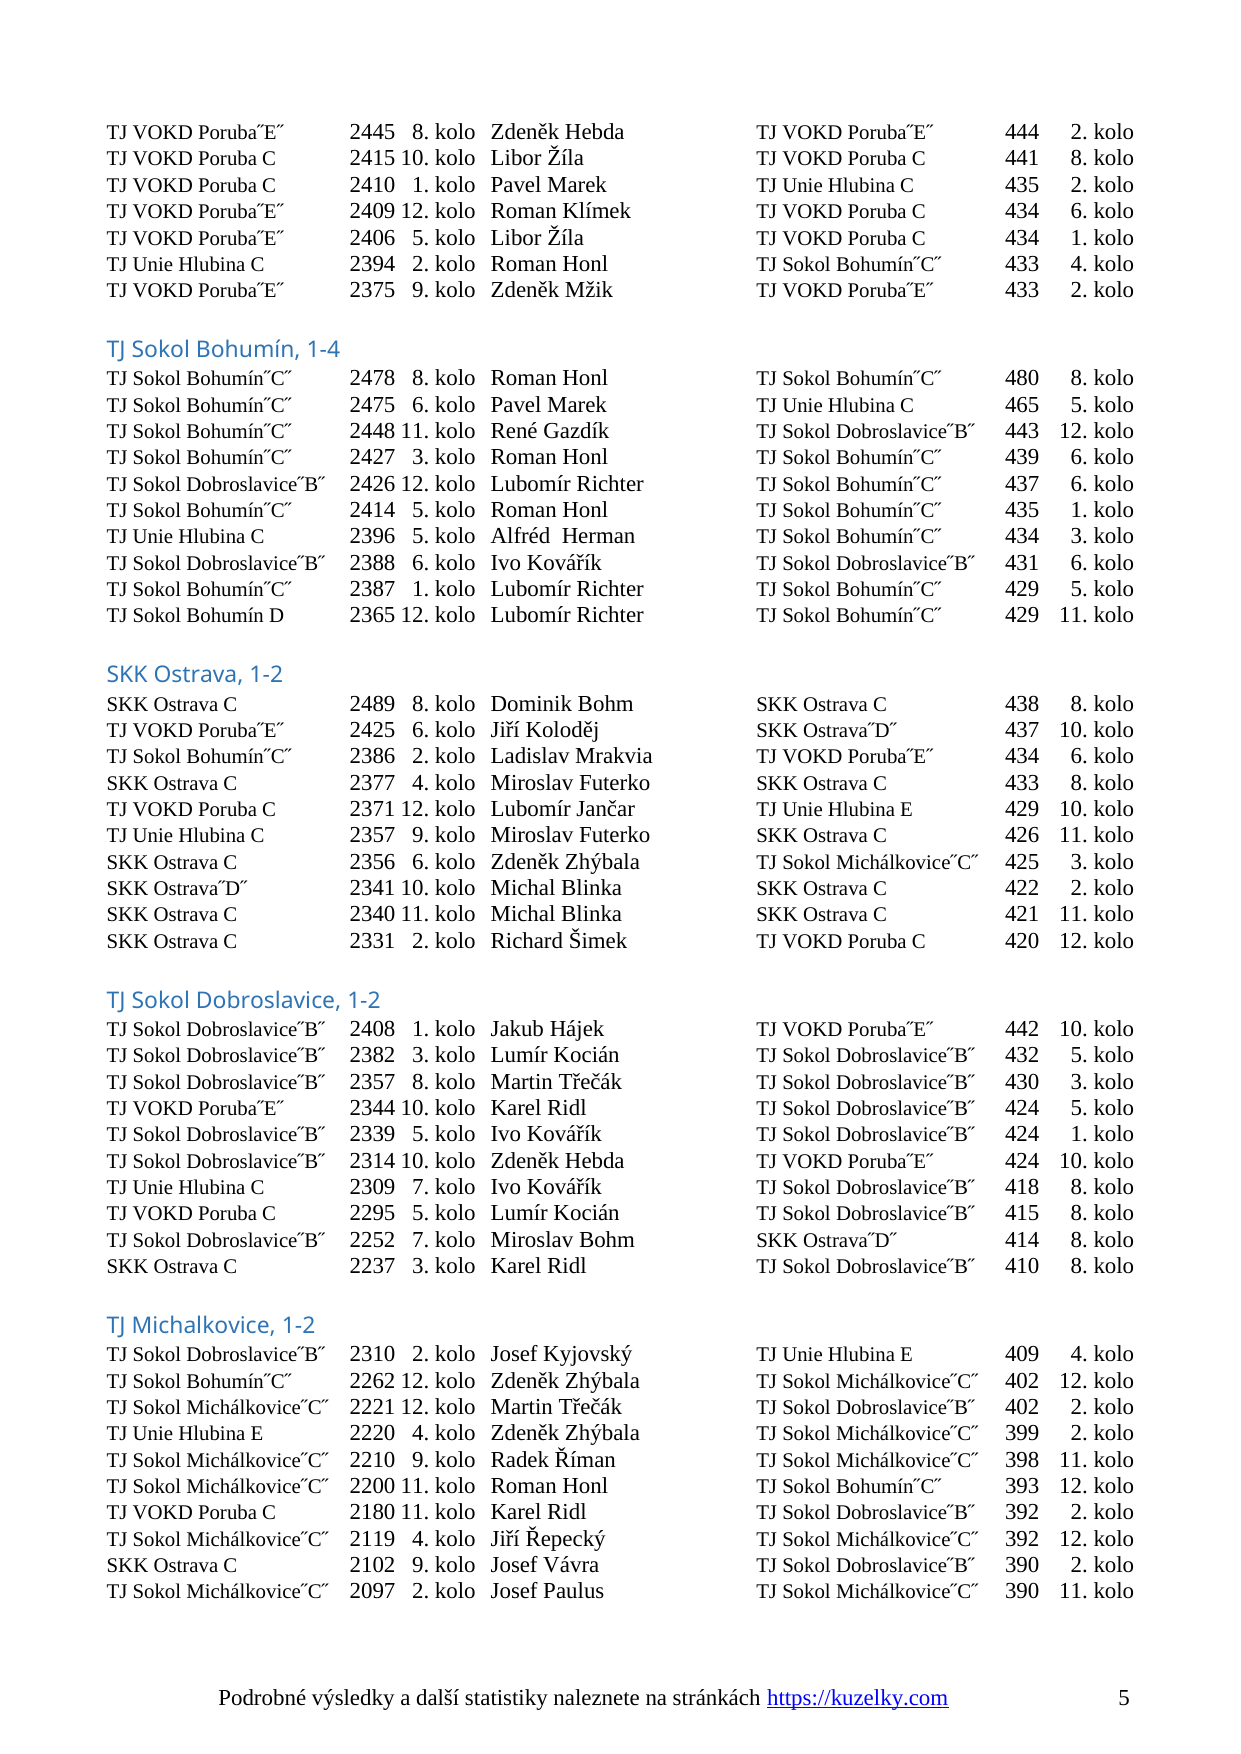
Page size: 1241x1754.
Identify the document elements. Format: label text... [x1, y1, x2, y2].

text TJ Sokol Michálkovice˝C˝ 2119 4. kolo Jiří Řepecký TJ Sokol Michálkovice˝C˝ 392 12. kolo [106, 1525, 1134, 1551]
text TJ VOKD Poruba˝E˝ 2375 9. kolo Zdeněk Mžik TJ VOKD Poruba˝E˝ 433 2. kolo [106, 276, 1134, 303]
text TJ Sokol Dobroslavice˝B˝ 2314 10. kolo Zdeněk Hebda TJ VOKD Poruba˝E˝ 424 10. kolo [106, 1147, 1134, 1173]
text TJ VOKD Poruba˝E˝ 2406 5. kolo Libor Žíla TJ VOKD Poruba C 434 1. kolo [106, 223, 1134, 250]
subtitle TJ Sokol Dobroslavice, 1-2 [106, 984, 1134, 1015]
text TJ Unie Hlubina C 2309 7. kolo Ivo Kovářík TJ Sokol Dobroslavice˝B˝ 418 8. kolo [106, 1173, 1134, 1199]
text TJ Sokol Bohumín˝C˝ 2262 12. kolo Zdeněk Zhýbala TJ Sokol Michálkovice˝C˝ 402 12. kolo [106, 1367, 1134, 1393]
text TJ Sokol Michálkovice˝C˝ 2200 11. kolo Roman Honl TJ Sokol Bohumín˝C˝ 393 12. kolo [106, 1472, 1134, 1498]
text TJ VOKD Poruba C 2180 11. kolo Karel Ridl TJ Sokol Dobroslavice˝B˝ 392 2. kolo [106, 1498, 1134, 1525]
text TJ Sokol Dobroslavice˝B˝ 2408 1. kolo Jakub Hájek TJ VOKD Poruba˝E˝ 442 10. kolo [106, 1015, 1134, 1041]
text TJ Sokol Bohumín˝C˝ 2386 2. kolo Ladislav Mrakvia TJ VOKD Poruba˝E˝ 434 6. kolo [106, 742, 1134, 769]
text TJ Unie Hlubina C 2394 2. kolo Roman Honl TJ Sokol Bohumín˝C˝ 433 4. kolo [106, 250, 1134, 276]
text TJ VOKD Poruba C 2371 12. kolo Lubomír Jančar TJ Unie Hlubina E 429 10. kolo [106, 795, 1134, 821]
text TJ Sokol Bohumín D 2365 12. kolo Lubomír Richter TJ Sokol Bohumín˝C˝ 429 11. kolo [106, 602, 1134, 628]
subtitle TJ Sokol Bohumín, 1-4 [106, 333, 1134, 364]
text TJ Sokol Dobroslavice˝B˝ 2382 3. kolo Lumír Kocián TJ Sokol Dobroslavice˝B˝ 432 5. kolo [106, 1041, 1134, 1068]
text TJ Sokol Dobroslavice˝B˝ 2252 7. kolo Miroslav Bohm SKK Ostrava˝D˝ 414 8. kolo [106, 1226, 1134, 1252]
text TJ VOKD Poruba C 2295 5. kolo Lumír Kocián TJ Sokol Dobroslavice˝B˝ 415 8. kolo [106, 1199, 1134, 1226]
text TJ Unie Hlubina C 2357 9. kolo Miroslav Futerko SKK Ostrava C 426 11. kolo [106, 821, 1134, 848]
text TJ Unie Hlubina E 2220 4. kolo Zdeněk Zhýbala TJ Sokol Michálkovice˝C˝ 399 2. kolo [106, 1419, 1134, 1446]
text TJ VOKD Poruba˝E˝ 2409 12. kolo Roman Klímek TJ VOKD Poruba C 434 6. kolo [106, 197, 1134, 223]
text TJ Sokol Bohumín˝C˝ 2427 3. kolo Roman Honl TJ Sokol Bohumín˝C˝ 439 6. kolo [106, 443, 1134, 470]
text TJ Sokol Bohumín˝C˝ 2387 1. kolo Lubomír Richter TJ Sokol Bohumín˝C˝ 429 5. kolo [106, 575, 1134, 602]
text SKK Ostrava C 2377 4. kolo Miroslav Futerko SKK Ostrava C 433 8. kolo [106, 769, 1134, 795]
text SKK Ostrava C 2340 11. kolo Michal Blinka SKK Ostrava C 421 11. kolo [106, 901, 1134, 927]
text TJ Sokol Dobroslavice˝B˝ 2310 2. kolo Josef Kyjovský TJ Unie Hlubina E 409 4. kolo [106, 1340, 1134, 1367]
text SKK Ostrava C 2331 2. kolo Richard Šimek TJ VOKD Poruba C 420 12. kolo [106, 927, 1134, 953]
text TJ VOKD Poruba˝E˝ 2344 10. kolo Karel Ridl TJ Sokol Dobroslavice˝B˝ 424 5. kolo [106, 1094, 1134, 1120]
text SKK Ostrava C 2489 8. kolo Dominik Bohm SKK Ostrava C 438 8. kolo [106, 690, 1134, 716]
text TJ Sokol Michálkovice˝C˝ 2097 2. kolo Josef Paulus TJ Sokol Michálkovice˝C˝ 390 11. kolo [106, 1577, 1134, 1604]
text SKK Ostrava C 2356 6. kolo Zdeněk Zhýbala TJ Sokol Michálkovice˝C˝ 425 3. kolo [106, 848, 1134, 874]
text TJ Sokol Dobroslavice˝B˝ 2339 5. kolo Ivo Kovářík TJ Sokol Dobroslavice˝B˝ 424 1. kolo [106, 1120, 1134, 1147]
text TJ Sokol Bohumín˝C˝ 2448 11. kolo René Gazdík TJ Sokol Dobroslavice˝B˝ 443 12. kolo [106, 417, 1134, 443]
text SKK Ostrava˝D˝ 2341 10. kolo Michal Blinka SKK Ostrava C 422 2. kolo [106, 874, 1134, 901]
subtitle TJ Michalkovice, 1-2 [106, 1309, 1134, 1340]
text TJ Sokol Dobroslavice˝B˝ 2357 8. kolo Martin Třečák TJ Sokol Dobroslavice˝B˝ 430 3. kolo [106, 1068, 1134, 1094]
text TJ Sokol Michálkovice˝C˝ 2210 9. kolo Radek Říman TJ Sokol Michálkovice˝C˝ 398 11. kolo [106, 1446, 1134, 1472]
text TJ VOKD Poruba C 2410 1. kolo Pavel Marek TJ Unie Hlubina C 435 2. kolo [106, 171, 1134, 197]
text TJ Unie Hlubina C 2396 5. kolo Alfréd Herman TJ Sokol Bohumín˝C˝ 434 3. kolo [106, 522, 1134, 549]
subtitle SKK Ostrava, 1-2 [106, 658, 1134, 690]
text TJ VOKD Poruba˝E˝ 2425 6. kolo Jiří Koloděj SKK Ostrava˝D˝ 437 10. kolo [106, 716, 1134, 742]
text TJ Sokol Bohumín˝C˝ 2414 5. kolo Roman Honl TJ Sokol Bohumín˝C˝ 435 1. kolo [106, 496, 1134, 522]
text TJ Sokol Dobroslavice˝B˝ 2426 12. kolo Lubomír Richter TJ Sokol Bohumín˝C˝ 437 6. kolo [106, 470, 1134, 496]
text TJ Sokol Bohumín˝C˝ 2475 6. kolo Pavel Marek TJ Unie Hlubina C 465 5. kolo [106, 391, 1134, 417]
text TJ Sokol Dobroslavice˝B˝ 2388 6. kolo Ivo Kovářík TJ Sokol Dobroslavice˝B˝ 431 6. kolo [106, 549, 1134, 575]
text TJ VOKD Poruba C 2415 10. kolo Libor Žíla TJ VOKD Poruba C 441 8. kolo [106, 144, 1134, 171]
text TJ Sokol Michálkovice˝C˝ 2221 12. kolo Martin Třečák TJ Sokol Dobroslavice˝B˝ 402 2. kolo [106, 1393, 1134, 1419]
text TJ Sokol Bohumín˝C˝ 2478 8. kolo Roman Honl TJ Sokol Bohumín˝C˝ 480 8. kolo [106, 364, 1134, 391]
text TJ VOKD Poruba˝E˝ 2445 8. kolo Zdeněk Hebda TJ VOKD Poruba˝E˝ 444 2. kolo [106, 118, 1134, 144]
text SKK Ostrava C 2237 3. kolo Karel Ridl TJ Sokol Dobroslavice˝B˝ 410 8. kolo [106, 1252, 1134, 1278]
text SKK Ostrava C 2102 9. kolo Josef Vávra TJ Sokol Dobroslavice˝B˝ 390 2. kolo [106, 1551, 1134, 1577]
